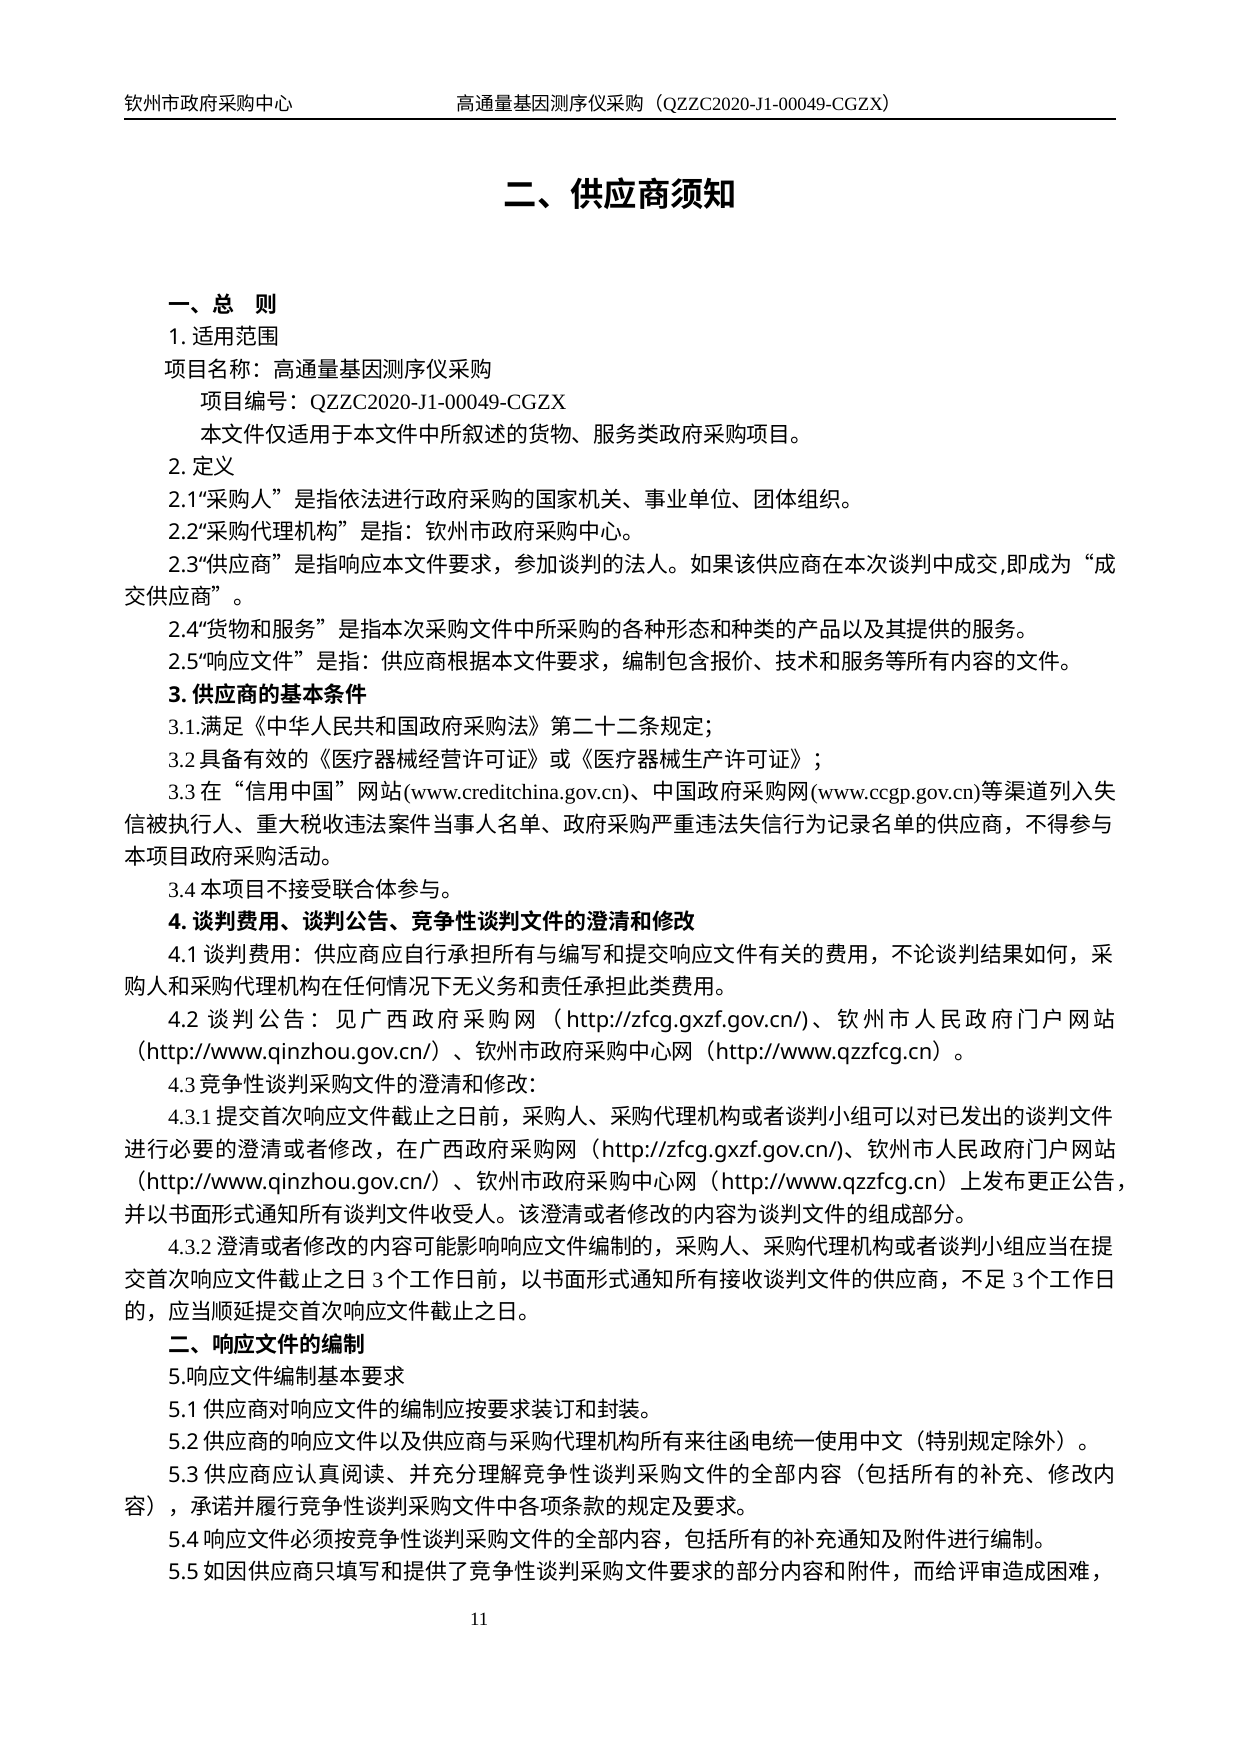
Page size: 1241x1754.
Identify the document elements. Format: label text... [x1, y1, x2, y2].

text 1. 适用范围 [124, 319, 1116, 351]
text 项目名称：高通量基因测序仪采购 [124, 351, 1151, 384]
text 2.5“响应文件”是指：供应商根据本文件要求，编制包含报价、技术和服务等所有内容的文件。 [124, 644, 1116, 676]
text 项目编号：QZZC2020-J1-00049-CGZX [124, 384, 1151, 416]
text 3.4 本项目不接受联合体参与。 [124, 871, 1116, 904]
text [124, 1554, 1116, 1586]
text 本文件仅适用于本文件中所叙述的货物、服务类政府采购项目。 [124, 416, 1116, 449]
text 5.4响应文件必须按竞争性谈判采购文件的全部内容，包括所有的补充通知及附件进行编制。 [124, 1521, 1116, 1554]
text 2. 定义 [124, 449, 1116, 481]
text 5.1供应商对响应文件的编制应按要求装订和封装。 [124, 1391, 1116, 1424]
text 4.2谈判公告：见广西政府采购网（http://zfcg.gxzf.gov.cn/)、钦州市人民政府门户网站（http://www.qinzhou.gov.cn/）、钦州市政府采购中心网（http://www.qzzfcg.cn）。 [124, 1001, 1116, 1066]
text 4.1谈判费用：供应商应自行承担所有与编写和提交响应文件有关的费用，不论谈判结果如何，采购人和采购代理机构在任何情况下无义务和责任承担此类费用。 [124, 936, 1116, 1001]
text 一、总 则 [124, 286, 1116, 319]
text 3.2具备有效的《医疗器械经营许可证》或《医疗器械生产许可证》； [124, 741, 1116, 774]
text 4.3竞争性谈判采购文件的澄清和修改： [124, 1066, 1116, 1099]
text 4.3.1提交首次响应文件截止之日前，采购人、采购代理机构或者谈判小组可以对已发出的谈判文件进行必要的澄清或者修改，在广西政府采购网（http://zfcg.gxzf.gov.cn/)、钦州市人民政府门户网站（http://www.qinzhou.gov.cn/）、钦州市政府采购中心网（http://www.qzzfcg.cn）上发布更正公告，并以书面形式通知所有谈判文件收受人。该澄清或者修改的内容为谈判文件的组成部分。 [124, 1099, 1116, 1229]
text 3.1.满足《中华人民共和国政府采购法》第二十二条规定； [124, 709, 1116, 741]
text 4. 谈判费用、谈判公告、竞争性谈判文件的澄清和修改 [124, 904, 1116, 936]
text 2.3“供应商”是指响应本文件要求，参加谈判的法人。如果该供应商在本次谈判中成交,即成为“成交供应商”。 [124, 546, 1116, 611]
text 4.3.2澄清或者修改的内容可能影响响应文件编制的，采购人、采购代理机构或者谈判小组应当在提交首次响应文件截止之日3个工作日前，以书面形式通知所有接收谈判文件的供应商，不足3个工作日的，应当顺延提交首次响应文件截止之日。 [124, 1229, 1116, 1326]
text 2.2“采购代理机构”是指：钦州市政府采购中心。 [124, 514, 1116, 546]
text 5.2供应商的响应文件以及供应商与采购代理机构所有来往函电统一使用中文（特别规定除外）。 [124, 1424, 1116, 1456]
text 3.3在“信用中国”网站(www.creditchina.gov.cn)、中国政府采购网(www.ccgp.gov.cn)等渠道列入失信被执行人、重大税收违法案件当事人名单、政府采购严重违法失信行为记录名单的供应商，不得参与本项目政府采购活动。 [124, 774, 1116, 871]
text 2.4“货物和服务”是指本次采购文件中所采购的各种形态和种类的产品以及其提供的服务。 [124, 611, 1116, 644]
subtitle 二、供应商须知 [124, 159, 1116, 224]
text 2.1“采购人”是指依法进行政府采购的国家机关、事业单位、团体组织。 [124, 481, 1116, 514]
text 二、响应文件的编制 [124, 1326, 1116, 1359]
text 5.3供应商应认真阅读、并充分理解竞争性谈判采购文件的全部内容（包括所有的补充、修改内容），承诺并履行竞争性谈判采购文件中各项条款的规定及要求。 [124, 1456, 1116, 1521]
text 3. 供应商的基本条件 [124, 676, 1116, 709]
text 5.响应文件编制基本要求 [124, 1359, 1116, 1391]
